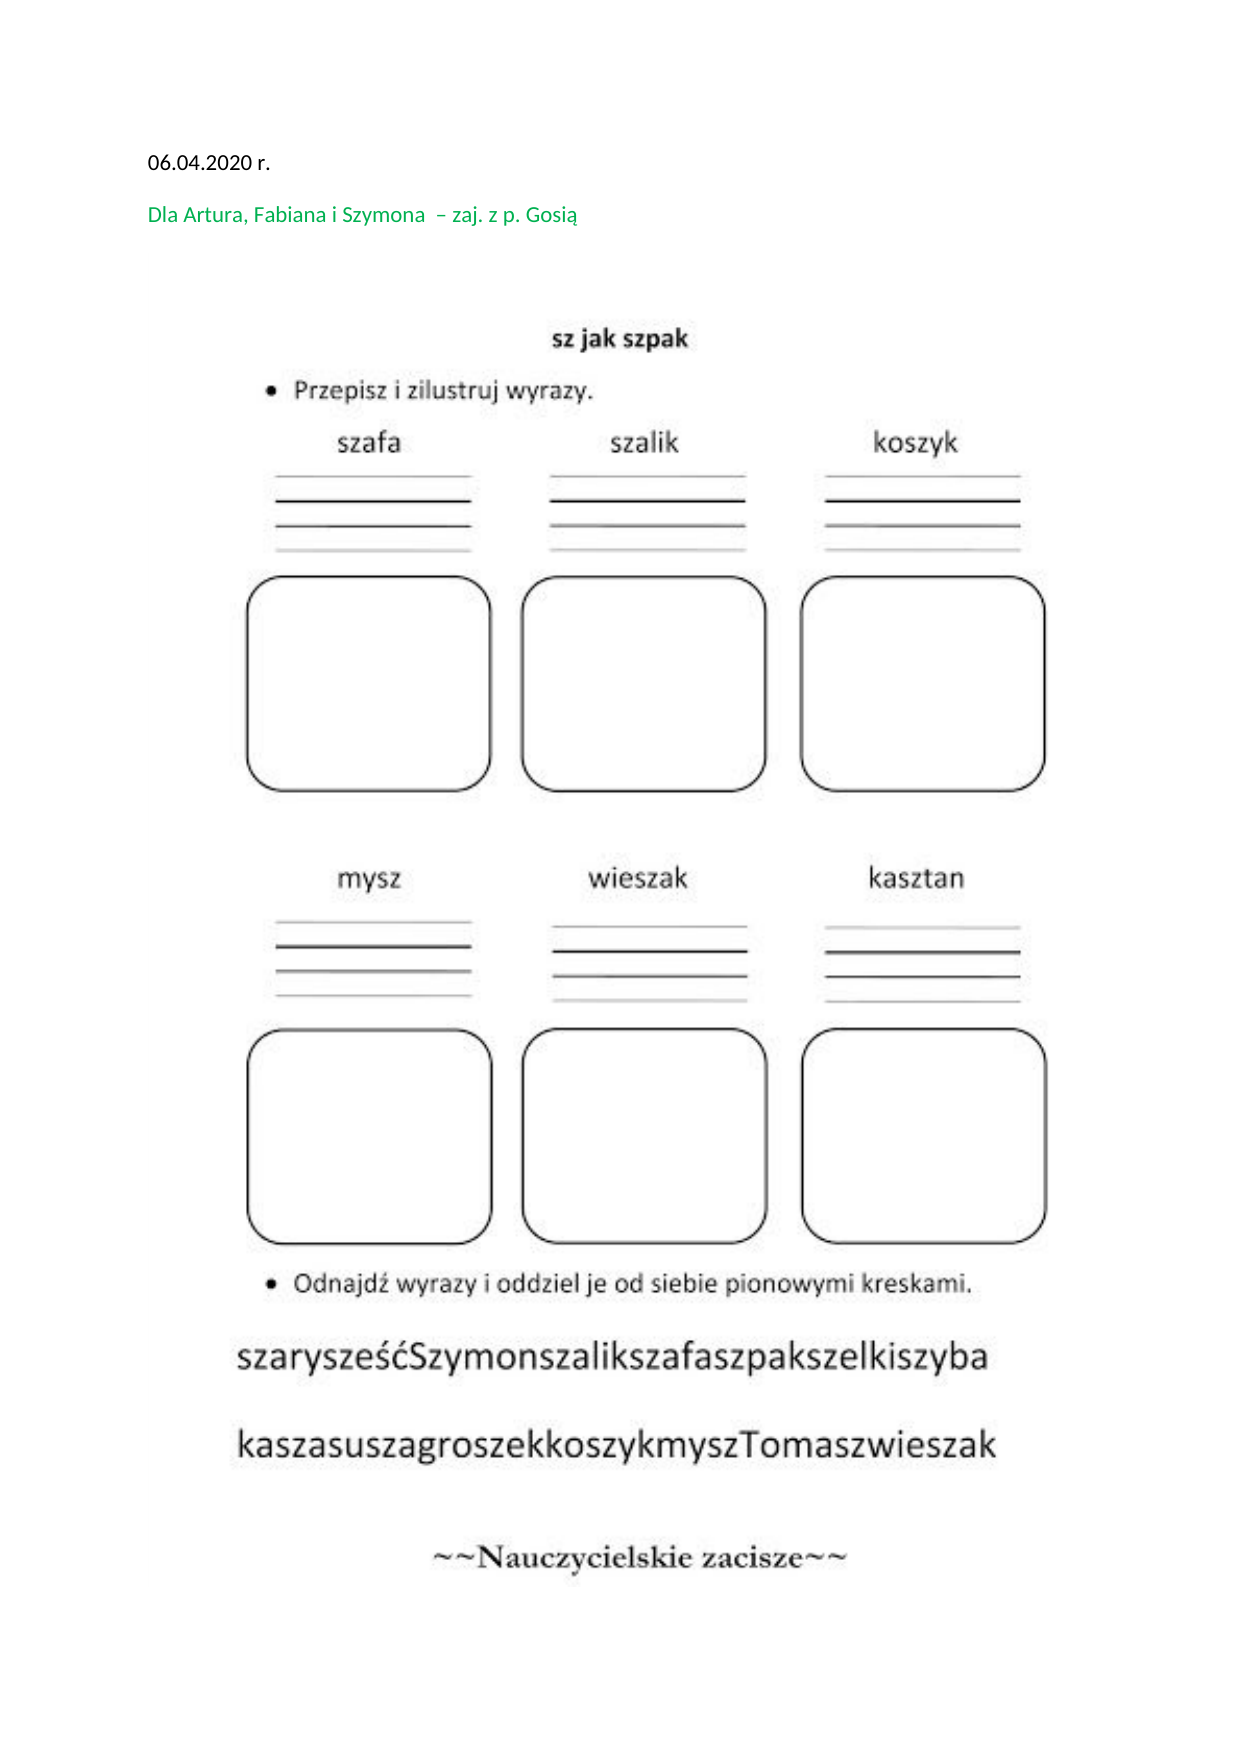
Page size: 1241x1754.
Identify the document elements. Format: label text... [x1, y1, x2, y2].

text 06.04.2020 r. [148, 148, 1093, 176]
picture [147, 253, 1092, 1587]
text Dla Artura, Fabiana i Szymona – zaj. z p. Gosią [148, 201, 1093, 229]
